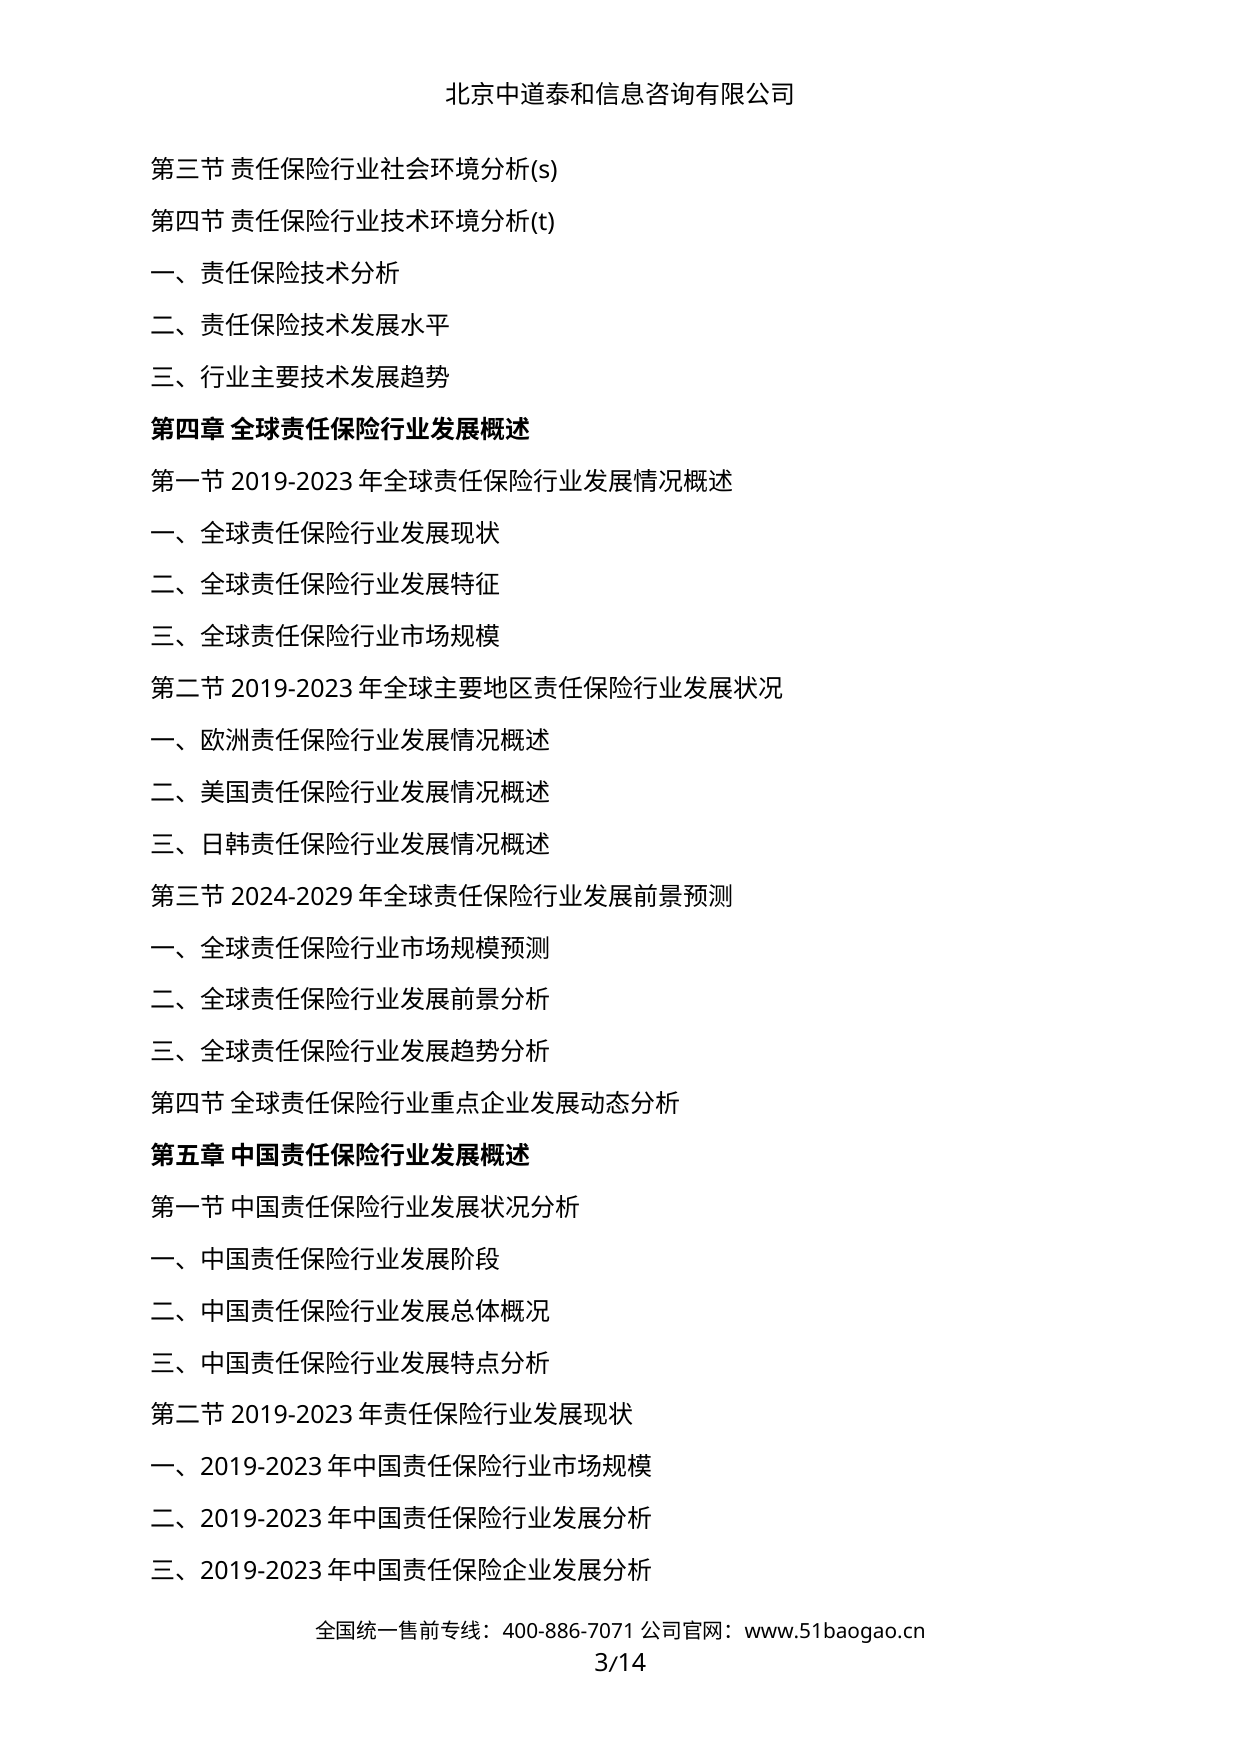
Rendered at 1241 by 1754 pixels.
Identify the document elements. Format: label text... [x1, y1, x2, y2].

text 三、日韩责任保险行业发展情况概述 [150, 824, 1090, 861]
text 一、欧洲责任保险行业发展情况概述 [150, 721, 1090, 757]
text 三、中国责任保险行业发展特点分析 [150, 1343, 1090, 1379]
text 一、全球责任保险行业市场规模预测 [150, 928, 1090, 964]
text 二、全球责任保险行业发展前景分析 [150, 980, 1090, 1016]
text 二、全球责任保险行业发展特征 [150, 565, 1090, 601]
text 三、行业主要技术发展趋势 [150, 357, 1090, 394]
text 一、2019-2023年中国责任保险行业市场规模 [150, 1447, 1090, 1483]
text 第五章 中国责任保险行业发展概述 [150, 1136, 1090, 1172]
text 一、全球责任保险行业发展现状 [150, 513, 1090, 549]
text 一、中国责任保险行业发展阶段 [150, 1239, 1090, 1276]
text 三、全球责任保险行业发展趋势分析 [150, 1032, 1090, 1068]
text 第二节 2019-2023年责任保险行业发展现状 [150, 1395, 1090, 1431]
text 三、全球责任保险行业市场规模 [150, 617, 1090, 653]
text 二、责任保险技术发展水平 [150, 306, 1090, 342]
text 一、责任保险技术分析 [150, 254, 1090, 290]
text 第三节 2024-2029年全球责任保险行业发展前景预测 [150, 876, 1090, 912]
text 第四节 全球责任保险行业重点企业发展动态分析 [150, 1084, 1090, 1120]
text 二、中国责任保险行业发展总体概况 [150, 1291, 1090, 1327]
text 第四章 全球责任保险行业发展概述 [150, 409, 1090, 446]
text 第二节 2019-2023年全球主要地区责任保险行业发展状况 [150, 669, 1090, 705]
text 第一节 2019-2023年全球责任保险行业发展情况概述 [150, 461, 1090, 497]
text 第一节 中国责任保险行业发展状况分析 [150, 1187, 1090, 1224]
text 第三节 责任保险行业社会环境分析(s) [150, 150, 1090, 186]
text 二、2019-2023年中国责任保险行业发展分析 [150, 1499, 1090, 1535]
text 三、2019-2023年中国责任保险企业发展分析 [150, 1551, 1090, 1587]
text 第四节 责任保险行业技术环境分析(t) [150, 202, 1090, 238]
text 二、美国责任保险行业发展情况概述 [150, 772, 1090, 809]
